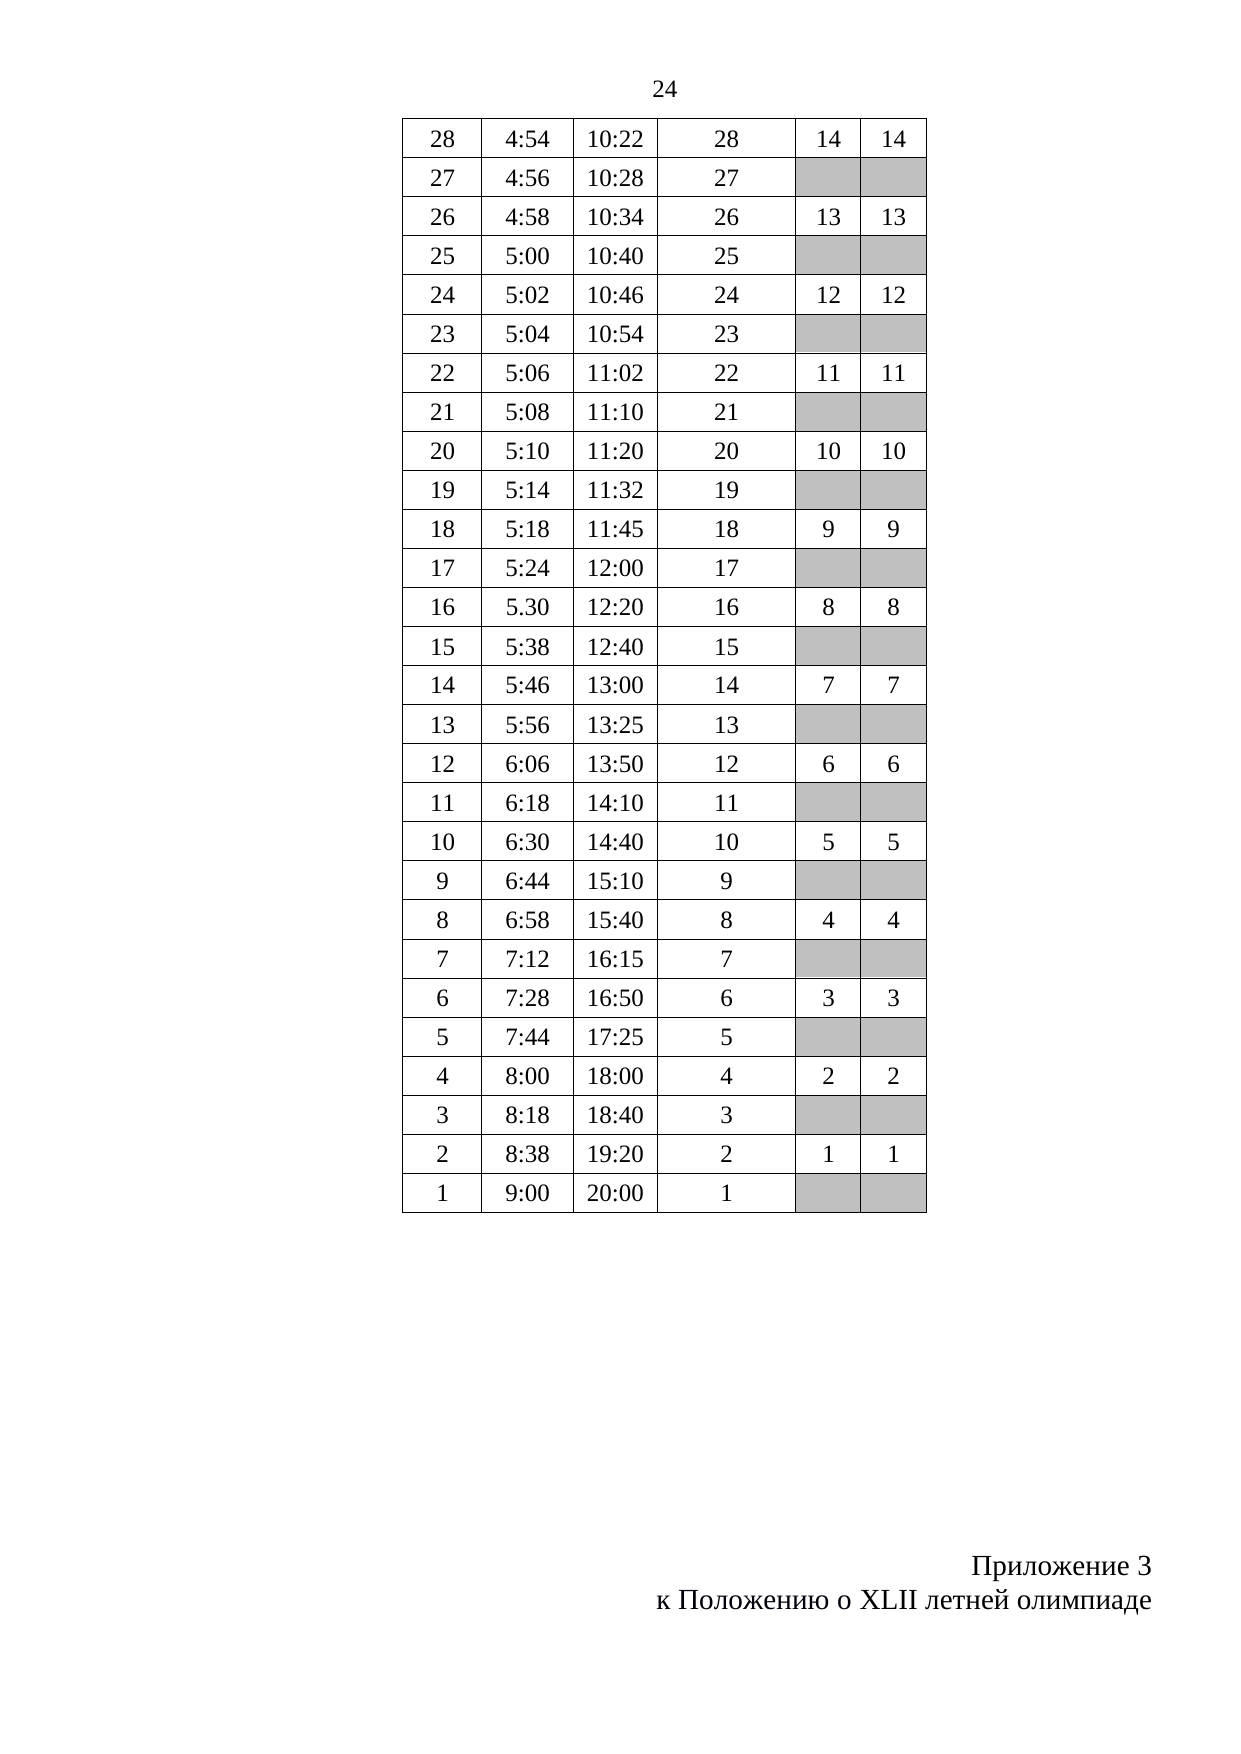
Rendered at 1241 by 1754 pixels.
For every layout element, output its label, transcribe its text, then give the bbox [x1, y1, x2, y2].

table_cell [861, 236, 926, 274]
table_cell 9 [796, 510, 860, 548]
table_cell 13:00 [574, 666, 657, 704]
table_cell 1 [796, 1135, 860, 1173]
table_cell 20 [403, 432, 481, 470]
table_cell 5:38 [482, 627, 573, 665]
table_cell 12:40 [574, 627, 657, 665]
table_cell 4 [796, 900, 860, 938]
table_cell 14 [861, 119, 926, 157]
table_cell [796, 1018, 860, 1056]
table_cell 11:45 [574, 510, 657, 548]
table_cell 10 [658, 822, 795, 860]
table_cell 5 [403, 1018, 481, 1056]
table_cell 15:40 [574, 900, 657, 938]
table_cell 4 [658, 1057, 795, 1095]
table_cell 11:20 [574, 432, 657, 470]
table_cell 14 [796, 119, 860, 157]
table_cell 16 [403, 588, 481, 626]
text Приложение 3 [177, 1548, 1152, 1582]
table_cell [796, 861, 860, 899]
table_cell 3 [861, 979, 926, 1017]
table_cell 6 [658, 979, 795, 1017]
table_cell 3 [796, 979, 860, 1017]
table_cell 8 [861, 588, 926, 626]
table_cell 13 [861, 197, 926, 235]
table_cell 5:00 [482, 236, 573, 274]
table_cell 12:20 [574, 588, 657, 626]
table_cell 4:56 [482, 158, 573, 196]
table_cell 2 [861, 1057, 926, 1095]
table_cell 19:20 [574, 1135, 657, 1173]
table_cell 12:00 [574, 549, 657, 587]
table_cell [796, 627, 860, 665]
table_cell 5:18 [482, 510, 573, 548]
table_cell 24 [658, 275, 795, 313]
table_cell [796, 315, 860, 352]
table_cell [796, 783, 860, 821]
table_cell 14 [658, 666, 795, 704]
table_cell 13 [796, 197, 860, 235]
table_cell 7:28 [482, 979, 573, 1017]
table_cell [861, 861, 926, 899]
table_cell 10 [861, 432, 926, 470]
table_cell 7:12 [482, 940, 573, 977]
table_cell 11 [796, 354, 860, 392]
table_cell 13 [403, 705, 481, 743]
table_cell 5 [796, 822, 860, 860]
table_cell [796, 705, 860, 743]
table_cell 7 [403, 940, 481, 977]
table_cell [796, 940, 860, 977]
table_cell [861, 940, 926, 977]
table_cell 8:00 [482, 1057, 573, 1095]
table_cell [796, 393, 860, 431]
table_cell 8:38 [482, 1135, 573, 1173]
table_cell [861, 705, 926, 743]
table_cell 1 [861, 1135, 926, 1173]
table_cell 8 [403, 900, 481, 938]
table_cell 5:46 [482, 666, 573, 704]
table_cell 5:10 [482, 432, 573, 470]
table_cell 15:10 [574, 861, 657, 899]
table_cell 11:32 [574, 471, 657, 509]
table_cell 16 [658, 588, 795, 626]
table_cell 19 [403, 471, 481, 509]
table_cell 5:06 [482, 354, 573, 392]
table_cell 6:06 [482, 744, 573, 782]
table_cell [861, 315, 926, 352]
table_cell [861, 158, 926, 196]
table_cell 5.30 [482, 588, 573, 626]
table_cell 4 [861, 900, 926, 938]
table_cell 8 [796, 588, 860, 626]
table_cell 16:50 [574, 979, 657, 1017]
table_cell 4 [403, 1057, 481, 1095]
table_cell 6 [796, 744, 860, 782]
table_cell 19 [658, 471, 795, 509]
table_cell 6:44 [482, 861, 573, 899]
table_cell 9 [861, 510, 926, 548]
table_cell [796, 471, 860, 509]
table_cell [796, 549, 860, 587]
table_cell 7 [658, 940, 795, 977]
table_cell 6 [861, 744, 926, 782]
table_cell 11:02 [574, 354, 657, 392]
table_cell 10 [403, 822, 481, 860]
table_cell 23 [658, 315, 795, 352]
table_cell 26 [403, 197, 481, 235]
table_cell 6 [403, 979, 481, 1017]
table_cell [861, 1174, 926, 1212]
table_cell 27 [658, 158, 795, 196]
table_cell 5:14 [482, 471, 573, 509]
table_cell 15 [403, 627, 481, 665]
table_cell 28 [403, 119, 481, 157]
table_cell [861, 1096, 926, 1134]
table_cell 7 [861, 666, 926, 704]
table_cell 16:15 [574, 940, 657, 977]
table_cell 17:25 [574, 1018, 657, 1056]
table_cell 2 [403, 1135, 481, 1173]
table_cell 25 [658, 236, 795, 274]
table_cell 8 [658, 900, 795, 938]
table_cell 9:00 [482, 1174, 573, 1212]
table_cell 1 [658, 1174, 795, 1212]
table_cell [796, 1174, 860, 1212]
table_cell 8:18 [482, 1096, 573, 1134]
table_cell 9 [658, 861, 795, 899]
table_cell [861, 783, 926, 821]
table_cell 11:10 [574, 393, 657, 431]
table_cell 20 [658, 432, 795, 470]
table_cell 3 [403, 1096, 481, 1134]
table_cell 5:08 [482, 393, 573, 431]
table_cell 7 [796, 666, 860, 704]
table_cell 12 [796, 275, 860, 313]
table_cell 4:58 [482, 197, 573, 235]
table_cell 2 [796, 1057, 860, 1095]
table_cell 12 [658, 744, 795, 782]
table_cell 5:24 [482, 549, 573, 587]
table_cell 22 [403, 354, 481, 392]
table_cell 14 [403, 666, 481, 704]
table_cell 21 [658, 393, 795, 431]
table_cell 9 [403, 861, 481, 899]
table_cell [861, 549, 926, 587]
table_cell 20:00 [574, 1174, 657, 1212]
table_cell 28 [658, 119, 795, 157]
table_cell 26 [658, 197, 795, 235]
table_cell 10:34 [574, 197, 657, 235]
table_cell 13:50 [574, 744, 657, 782]
table_cell 13:25 [574, 705, 657, 743]
table_cell 22 [658, 354, 795, 392]
table_cell 6:58 [482, 900, 573, 938]
table_cell 10:46 [574, 275, 657, 313]
table_cell 18:00 [574, 1057, 657, 1095]
table_cell [796, 158, 860, 196]
table_cell 6:30 [482, 822, 573, 860]
table_cell 12 [403, 744, 481, 782]
table_cell 3 [658, 1096, 795, 1134]
table_cell [861, 627, 926, 665]
table_cell 12 [861, 275, 926, 313]
table_cell 14:40 [574, 822, 657, 860]
table_cell 11 [658, 783, 795, 821]
table_cell 7:44 [482, 1018, 573, 1056]
table_cell 13 [658, 705, 795, 743]
table_cell 27 [403, 158, 481, 196]
table_cell 10:40 [574, 236, 657, 274]
table_cell 25 [403, 236, 481, 274]
table_cell 11 [861, 354, 926, 392]
table_cell 15 [658, 627, 795, 665]
table_cell 17 [658, 549, 795, 587]
table_cell 5 [861, 822, 926, 860]
table_cell 5:02 [482, 275, 573, 313]
table_cell 5:04 [482, 315, 573, 352]
table_cell 18:40 [574, 1096, 657, 1134]
table_cell 23 [403, 315, 481, 352]
table_cell [861, 393, 926, 431]
table_cell 10:54 [574, 315, 657, 352]
table_cell 10:22 [574, 119, 657, 157]
table_cell [796, 236, 860, 274]
table_cell [861, 471, 926, 509]
table_cell 6:18 [482, 783, 573, 821]
table_cell 18 [403, 510, 481, 548]
table_cell 11 [403, 783, 481, 821]
table_cell 18 [658, 510, 795, 548]
table_cell 10 [796, 432, 860, 470]
text к Положению о XLII летней олимпиаде [177, 1582, 1152, 1615]
table_cell 1 [403, 1174, 481, 1212]
table_cell 14:10 [574, 783, 657, 821]
table_cell 5 [658, 1018, 795, 1056]
table_cell 4:54 [482, 119, 573, 157]
table_cell 21 [403, 393, 481, 431]
table_cell 2 [658, 1135, 795, 1173]
table_cell [861, 1018, 926, 1056]
table_cell 17 [403, 549, 481, 587]
table_cell 24 [403, 275, 481, 313]
table_cell [796, 1096, 860, 1134]
table_cell 5:56 [482, 705, 573, 743]
table_cell 10:28 [574, 158, 657, 196]
